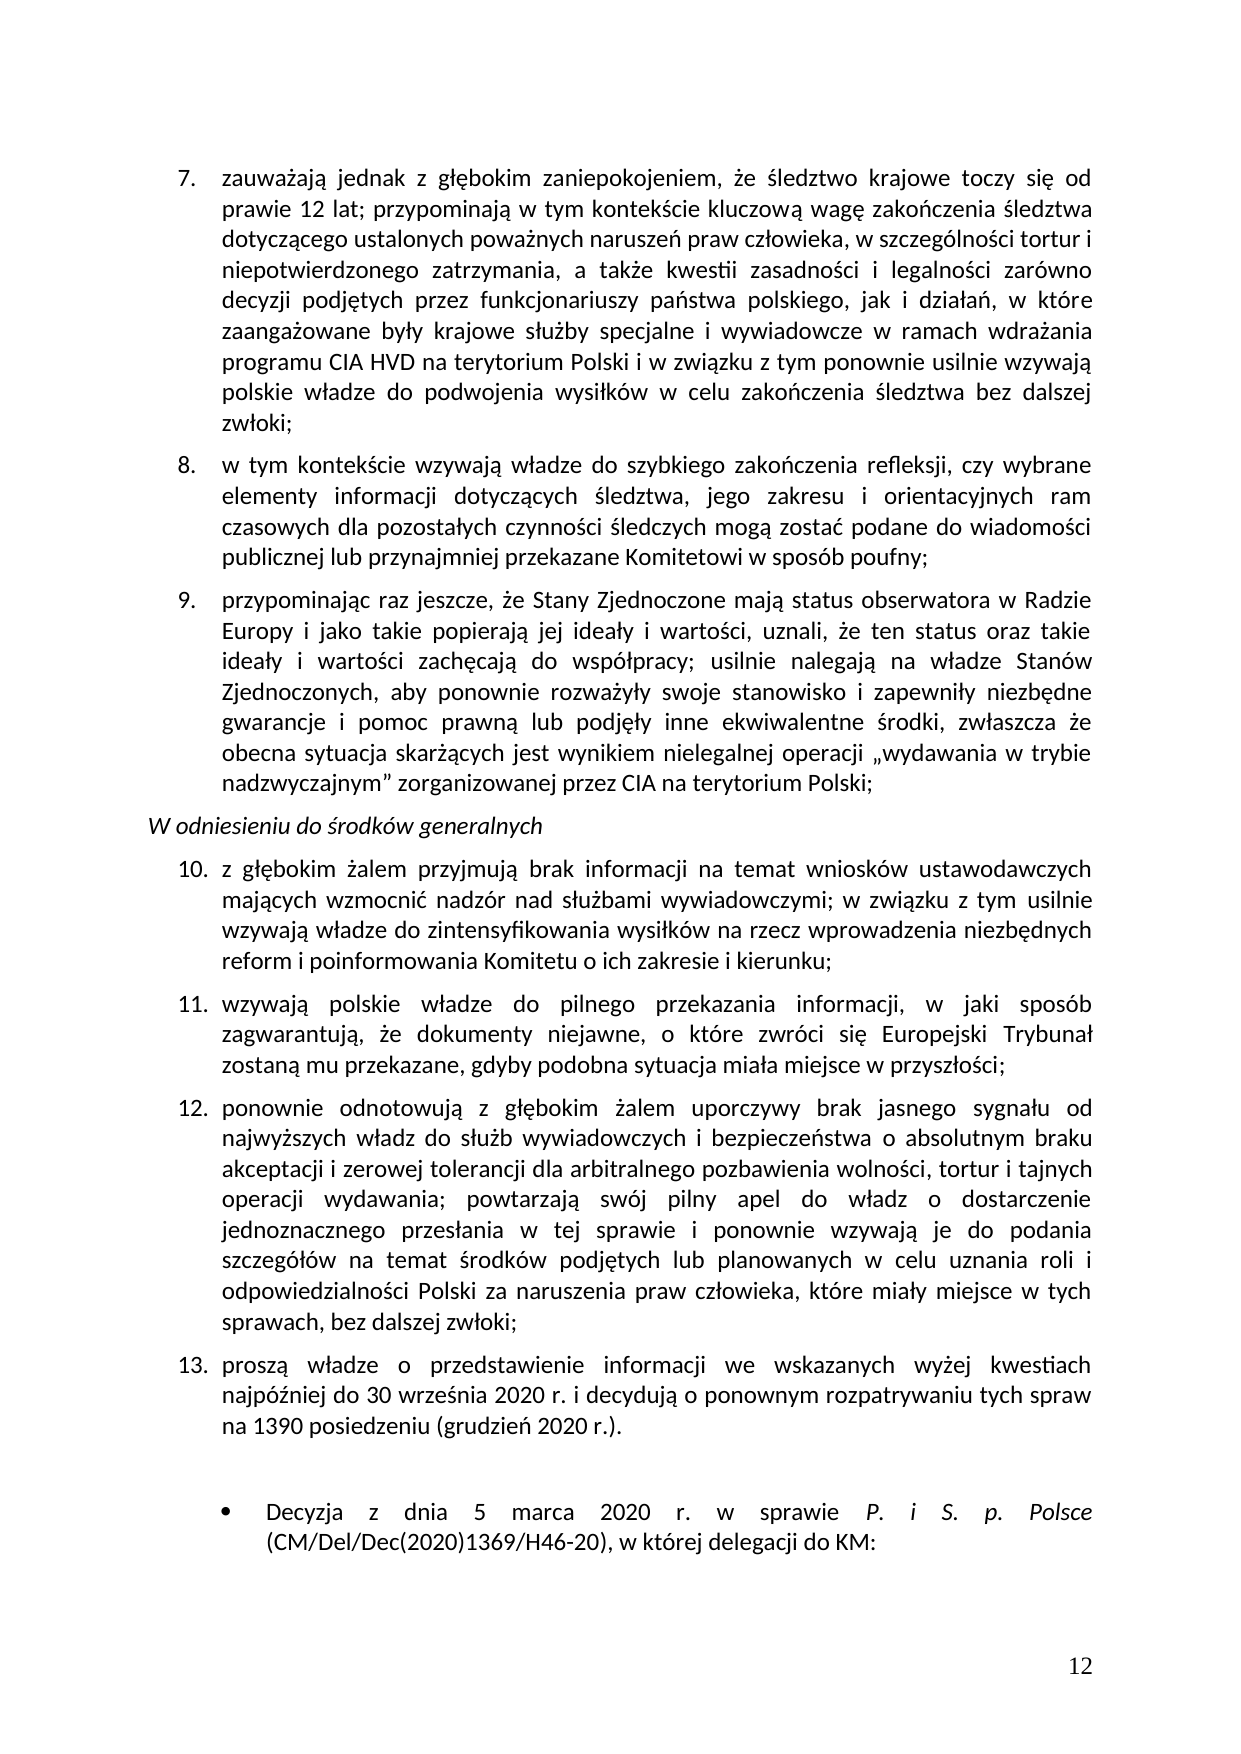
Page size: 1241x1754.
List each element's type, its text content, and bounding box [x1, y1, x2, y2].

list ponownie odnotowują z głębokim żalem uporczywy brak jasnego sygnału od najwyższych władz do służb wywiadowczych i bezpieczeństwa o absolutnym braku akceptacji i zerowej tolerancji dla arbitralnego pozbawienia wolności, tortur i tajnych operacji wydawania; powtarzają swój pilny apel do władz o dostarczenie jednoznacznego przesłania w tej sprawie i ponownie wzywają je do podania szczegółów na temat środków podjętych lub planowanych w celu uznania roli i odpowiedzialności Polski za naruszenia praw człowieka, które miały miejsce w tych sprawach, bez dalszej zwłoki; [177, 1092, 1093, 1336]
list z głębokim żalem przyjmują brak informacji na temat wniosków ustawodawczych mających wzmocnić nadzór nad służbami wywiadowczymi; w związku z tym usilnie wzywają władze do zintensyfikowania wysiłków na rzecz wprowadzenia niezbędnych reform i poinformowania Komitetu o ich zakresie i kierunku; [177, 853, 1093, 976]
list w tym kontekście wzywają władze do szybkiego zakończenia refleksji, czy wybrane elementy informacji dotyczących śledztwa, jego zakresu i orientacyjnych ram czasowych dla pozostałych czynności śledczych mogą zostać podane do wiadomości publicznej lub przynajmniej przekazane Komitetowi w sposób poufny; [177, 450, 1093, 572]
list Decyzja z dnia 5 marca 2020 r. w sprawie P. i S. p. Polsce (CM/Del/Dec(2020)1369/H46-20), w której delegacji do KM: [221, 1496, 1093, 1557]
text W odniesieniu do środków generalnych [148, 810, 1093, 841]
list wzywają polskie władze do pilnego przekazania informacji, w jaki sposób zagwarantują, że dokumenty niejawne, o które zwróci się Europejski Trybunał zostaną mu przekazane, gdyby podobna sytuacja miała miejsce w przyszłości; [177, 988, 1093, 1079]
list proszą władze o przedstawienie informacji we wskazanych wyżej kwestiach najpóźniej do 30 września 2020 r. i decydują o ponownym rozpatrywaniu tych spraw na 1390 posiedzeniu (grudzień 2020 r.). [177, 1349, 1093, 1440]
list przypominając raz jeszcze, że Stany Zjednoczone mają status obserwatora w Radzie Europy i jako takie popierają jej ideały i wartości, uznali, że ten status oraz takie ideały i wartości zachęcają do współpracy; usilnie nalegają na władze Stanów Zjednoczonych, aby ponownie rozważyły swoje stanowisko i zapewniły niezbędne gwarancje i pomoc prawną lub podjęły inne ekwiwalentne środki, zwłaszcza że obecna sytuacja skarżących jest wynikiem nielegalnej operacji „wydawania w trybie nadzwyczajnym” zorganizowanej przez CIA na terytorium Polski; [177, 584, 1093, 798]
list zauważają jednak z głębokim zaniepokojeniem, że śledztwo krajowe toczy się od prawie 12 lat; przypominają w tym kontekście kluczową wagę zakończenia śledztwa dotyczącego ustalonych poważnych naruszeń praw człowieka, w szczególności tortur i niepotwierdzonego zatrzymania, a także kwestii zasadności i legalności zarówno decyzji podjętych przez funkcjonariuszy państwa polskiego, jak i działań, w które zaangażowane były krajowe służby specjalne i wywiadowcze w ramach wdrażania programu CIA HVD na terytorium Polski i w związku z tym ponownie usilnie wzywają polskie władze do podwojenia wysiłków w celu zakończenia śledztwa bez dalszej zwłoki; [177, 162, 1093, 437]
